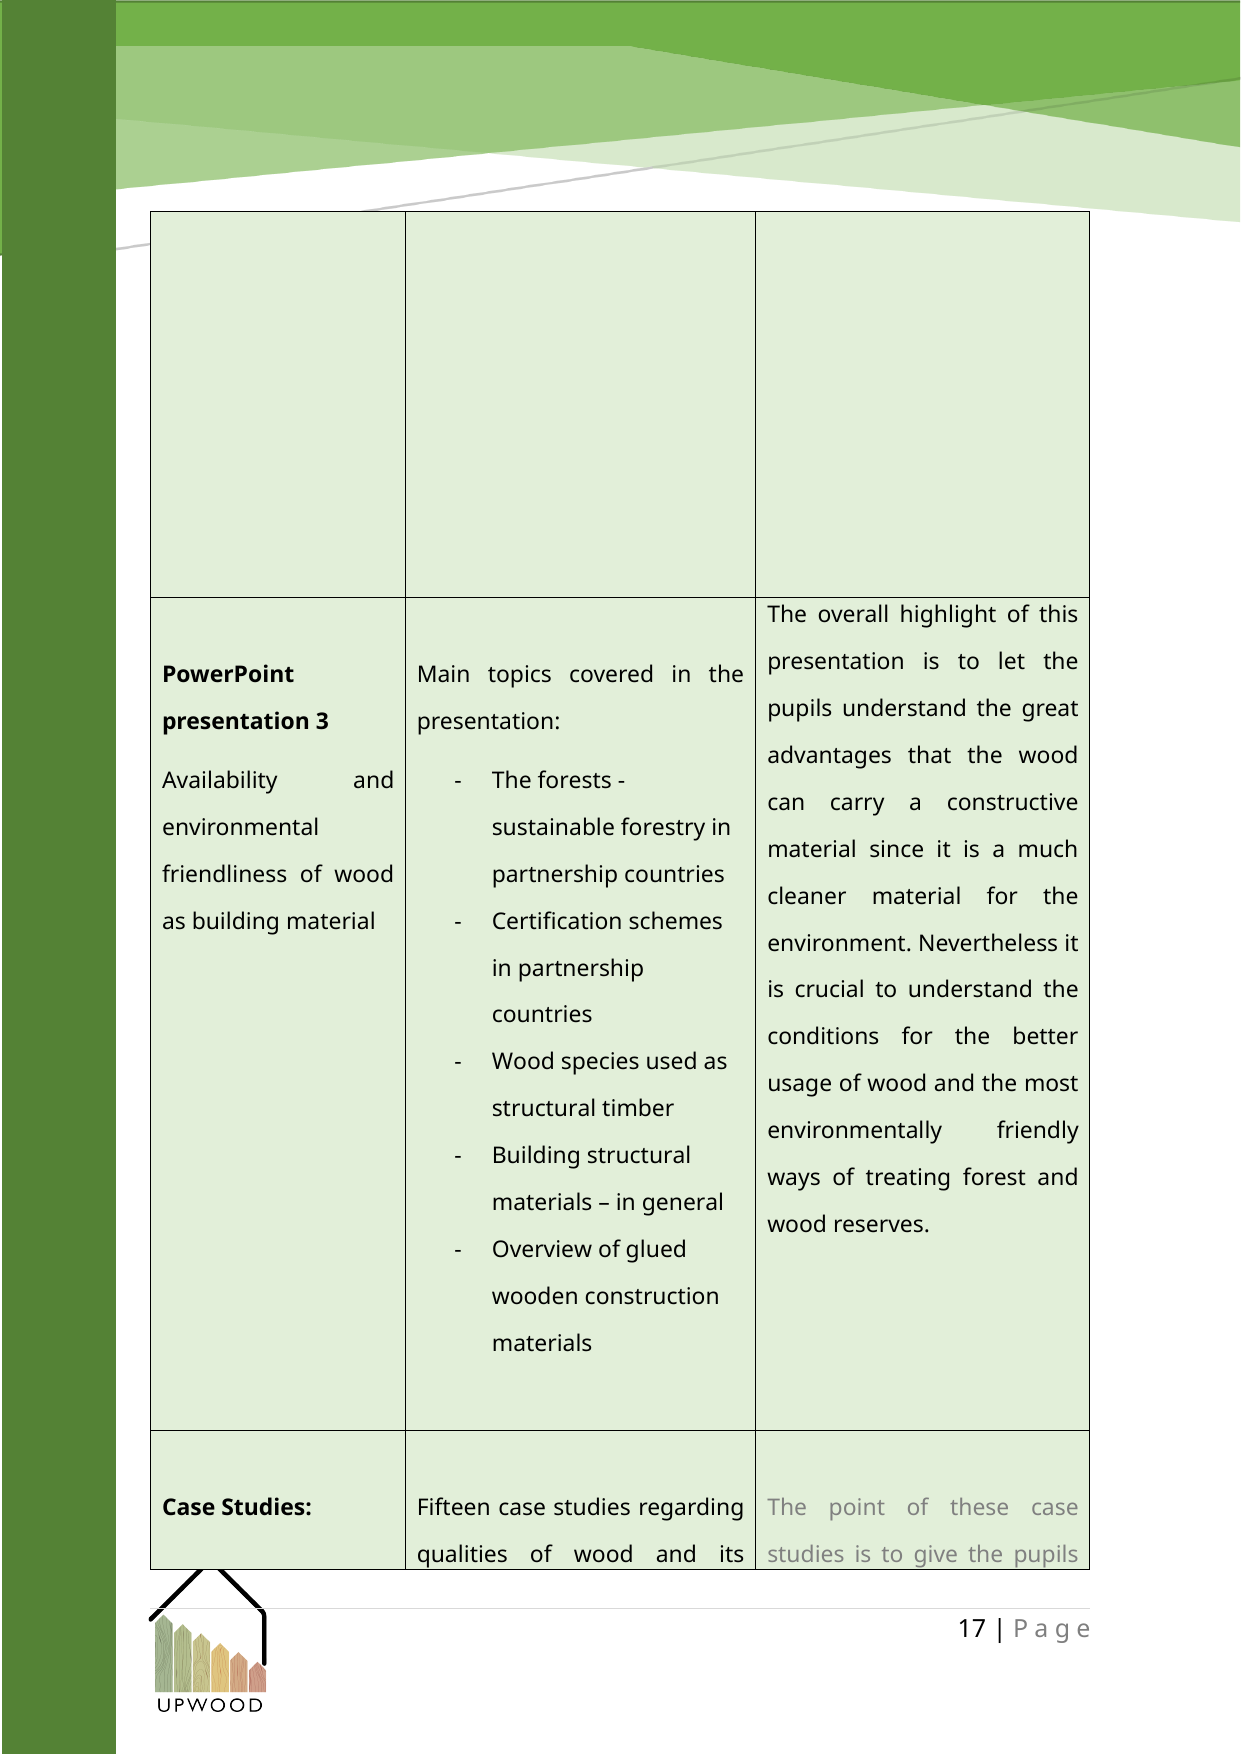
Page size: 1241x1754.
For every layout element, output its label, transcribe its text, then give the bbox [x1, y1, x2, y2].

table_cell Main topics covered in the presentation: The forests - sustainable forestry in partnership countries Certification schemes in partnership countries Wood species used as structural timber Building structural materials – in general Overview of glued wooden construction materials [406, 598, 755, 1430]
table_cell PowerPoint presentation 3 Availability and environmental friendliness of wood as building material [151, 598, 405, 1430]
picture [148, 1560, 267, 1712]
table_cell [756, 212, 1089, 597]
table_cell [756, 1431, 1089, 1569]
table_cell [406, 1431, 755, 1569]
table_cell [406, 212, 755, 597]
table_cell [151, 212, 405, 597]
table_cell Case Studies: [151, 1431, 405, 1569]
table_cell The overall highlight of this presentation is to let the pupils understand the great advantages that the wood can carry a constructive material since it is a much cleaner material for the environment. Nevertheless it is crucial to understand the conditions for the better usage of wood and the most environmentally friendly ways of treating forest and wood reserves. [756, 598, 1089, 1430]
picture [116, 46, 1241, 283]
